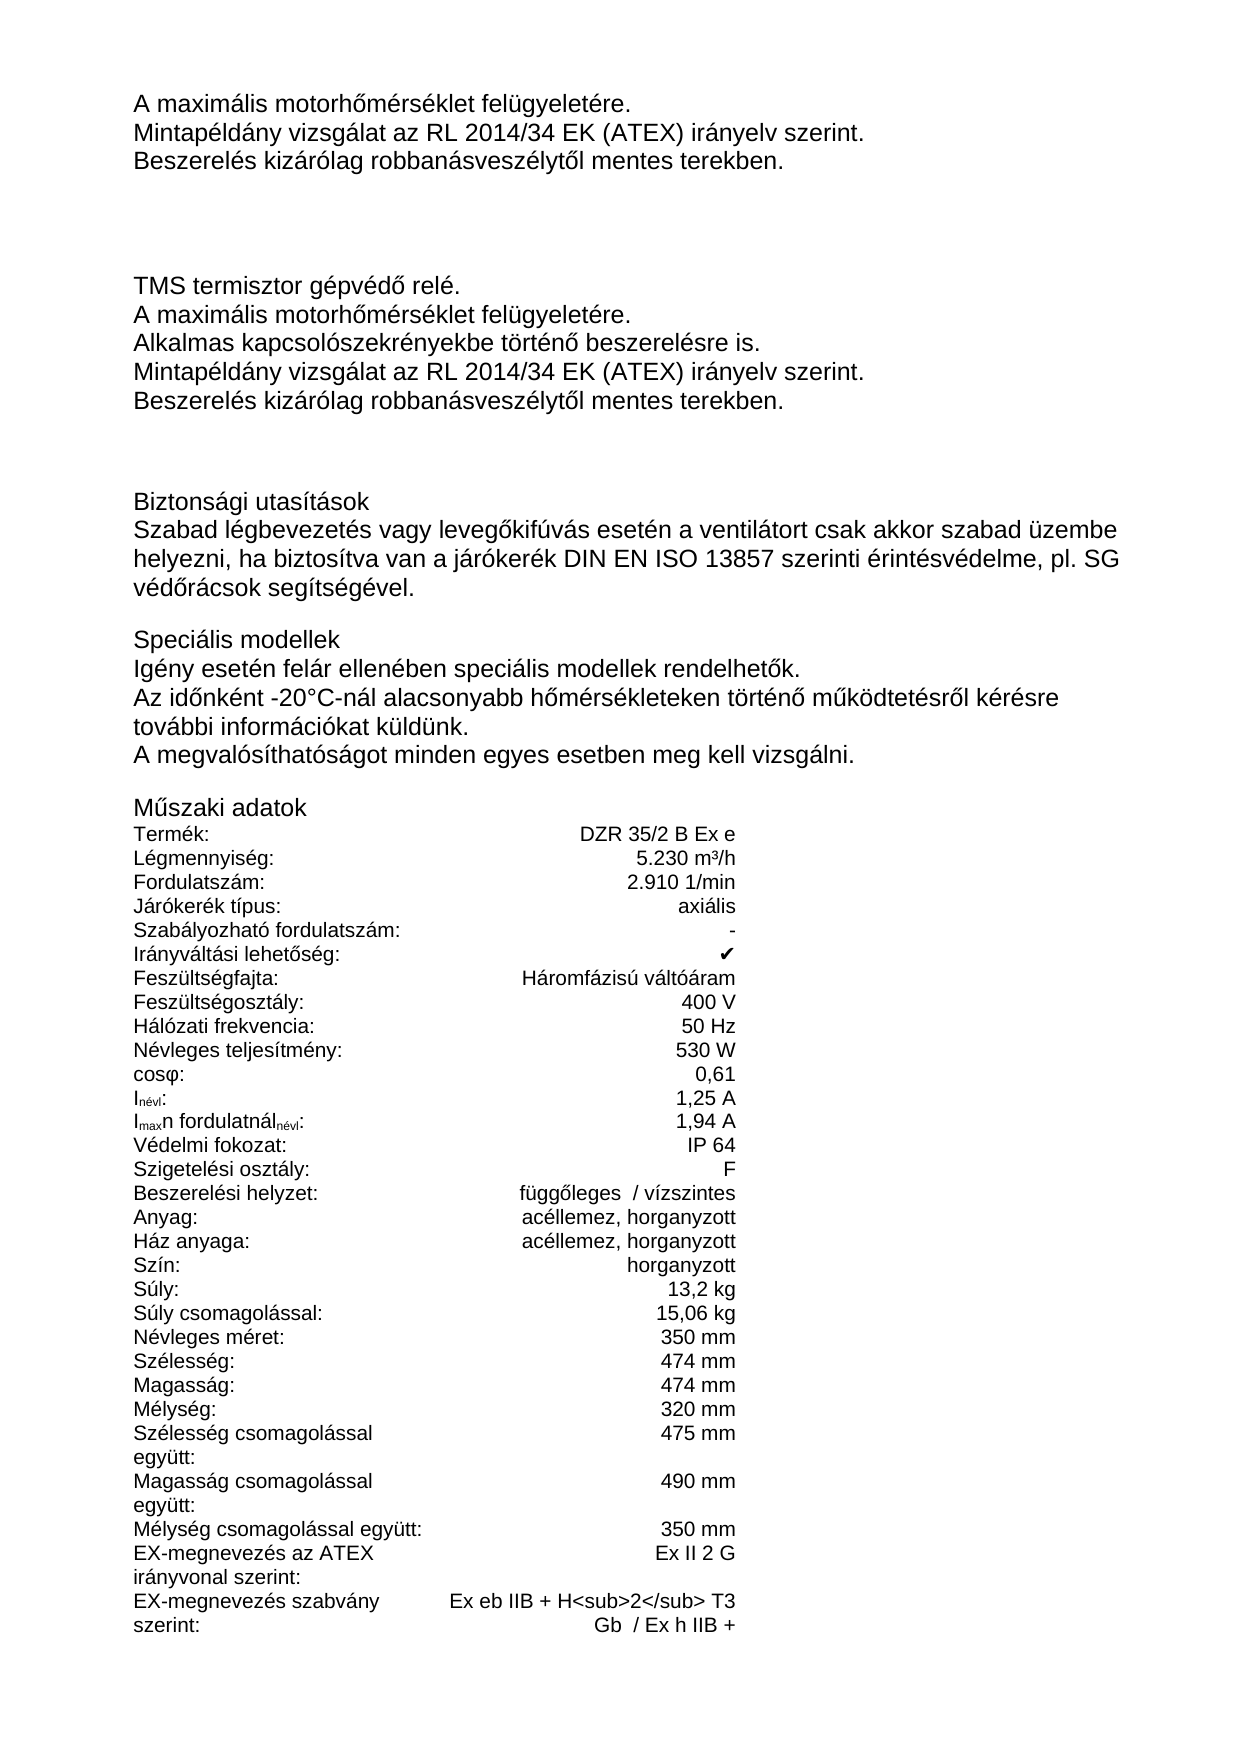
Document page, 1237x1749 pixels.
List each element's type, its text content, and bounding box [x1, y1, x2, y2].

table_cell Feszültségosztály: [122, 990, 434, 1013]
table_cell Magasság: [122, 1373, 434, 1397]
table_cell 13,2 kg [434, 1277, 747, 1301]
table_cell axiális [434, 894, 747, 918]
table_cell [434, 1589, 747, 1636]
table_cell Szigetelési osztály: [122, 1157, 434, 1181]
table_cell EX-megnevezés az ATEX irányvonal szerint: [122, 1541, 434, 1588]
table_cell 5.230 m³/h [434, 846, 747, 870]
table_cell Hálózati frekvencia: [122, 1014, 434, 1037]
table_cell IP 64 [434, 1133, 747, 1157]
table_cell Szélesség: [122, 1349, 434, 1373]
table_cell 530 W [434, 1038, 747, 1061]
text Biztonsági utasítások [133, 486, 1148, 515]
text Mintapéldány vizsgálat az RL 2014/34 EK (ATEX) irányelv szerint. [133, 357, 1148, 386]
table_cell Imaxn fordulatnálnévl: [122, 1109, 434, 1133]
table_cell Inévl: [122, 1085, 434, 1109]
text TMS termisztor gépvédő relé. [133, 271, 1148, 299]
table_cell Szélesség csomagolással együtt: [122, 1421, 434, 1469]
table_cell Névleges teljesítmény: [122, 1038, 434, 1061]
text A megvalósíthatóságot minden egyes esetben meg kell vizsgálni. [133, 740, 1148, 769]
table_cell F [434, 1157, 747, 1181]
table_cell függőleges / vízszintes [434, 1181, 747, 1205]
table_cell 474 mm [434, 1349, 747, 1373]
text A maximális motorhőmérséklet felügyeletére. [133, 299, 1148, 328]
table_cell Magasság csomagolással együtt: [122, 1469, 434, 1517]
table_cell 1,25 A [434, 1085, 747, 1109]
table_cell 400 V [434, 990, 747, 1013]
table_cell Szabályozható fordulatszám: [122, 918, 434, 942]
table_cell 474 mm [434, 1373, 747, 1397]
table_cell Beszerelési helyzet: [122, 1181, 434, 1205]
table_cell Légmennyiség: [122, 846, 434, 870]
table_cell Ház anyaga: [122, 1229, 434, 1253]
table_cell 490 mm [434, 1469, 747, 1517]
table_cell 1,94 A [434, 1109, 747, 1133]
text Igény esetén felár ellenében speciális modellek rendelhetők. [133, 654, 1148, 683]
table_cell Ex II 2 G [434, 1541, 747, 1588]
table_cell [122, 1589, 434, 1636]
text Beszerelés kizárólag robbanásveszélytől mentes terekben. [133, 146, 1148, 175]
text A maximális motorhőmérséklet felügyeletére. [133, 89, 1148, 117]
text Műszaki adatok [133, 793, 1148, 822]
table_cell 15,06 kg [434, 1301, 747, 1325]
table_cell Mélység csomagolással együtt: [122, 1517, 434, 1541]
table_cell Súly: [122, 1277, 434, 1301]
table_header DZR 35/2 B Ex e [434, 822, 747, 846]
table_cell 0,61 [434, 1061, 747, 1085]
table_header Termék: [122, 822, 434, 846]
text Mintapéldány vizsgálat az RL 2014/34 EK (ATEX) irányelv szerint. [133, 117, 1148, 146]
table_cell 50 Hz [434, 1014, 747, 1037]
table_cell 2.910 1/min [434, 870, 747, 894]
table_cell Irányváltási lehetőség: [122, 942, 434, 966]
table_cell 350 mm [434, 1325, 747, 1349]
table_cell Járókerék típus: [122, 894, 434, 918]
text Az időnként -20°C-nál alacsonyabb hőmérsékleteken történő működtetésről kérésre további információkat küldünk. [133, 683, 1148, 740]
table_cell Védelmi fokozat: [122, 1133, 434, 1157]
table_cell Fordulatszám: [122, 870, 434, 894]
table_cell Feszültségfajta: [122, 966, 434, 989]
table_cell 475 mm [434, 1421, 747, 1469]
table_cell Névleges méret: [122, 1325, 434, 1349]
table_cell acéllemez, horganyzott [434, 1205, 747, 1229]
table_cell - [434, 918, 747, 942]
table_cell horganyzott [434, 1253, 747, 1277]
table_cell Mélység: [122, 1397, 434, 1421]
table_cell Szín: [122, 1253, 434, 1277]
text Speciális modellek [133, 625, 1148, 654]
table_cell acéllemez, horganyzott [434, 1229, 747, 1253]
table_cell Háromfázisú váltóáram [434, 966, 747, 989]
text Szabad légbevezetés vagy levegőkifúvás esetén a ventilátort csak akkor szabad üzembe helyezni, ha biztosítva van a járókerék DIN EN ISO 13857 szerinti érintésvédelme, pl. SG védőrácsok segítségével. [133, 515, 1148, 601]
table_cell ✔ [434, 942, 747, 966]
table_cell Súly csomagolással: [122, 1301, 434, 1325]
table_cell 350 mm [434, 1517, 747, 1541]
text Alkalmas kapcsolószekrényekbe történő beszerelésre is. [133, 328, 1148, 357]
table_cell cosφ: [122, 1061, 434, 1085]
table_cell Anyag: [122, 1205, 434, 1229]
text Beszerelés kizárólag robbanásveszélytől mentes terekben. [133, 386, 1148, 414]
table_cell 320 mm [434, 1397, 747, 1421]
